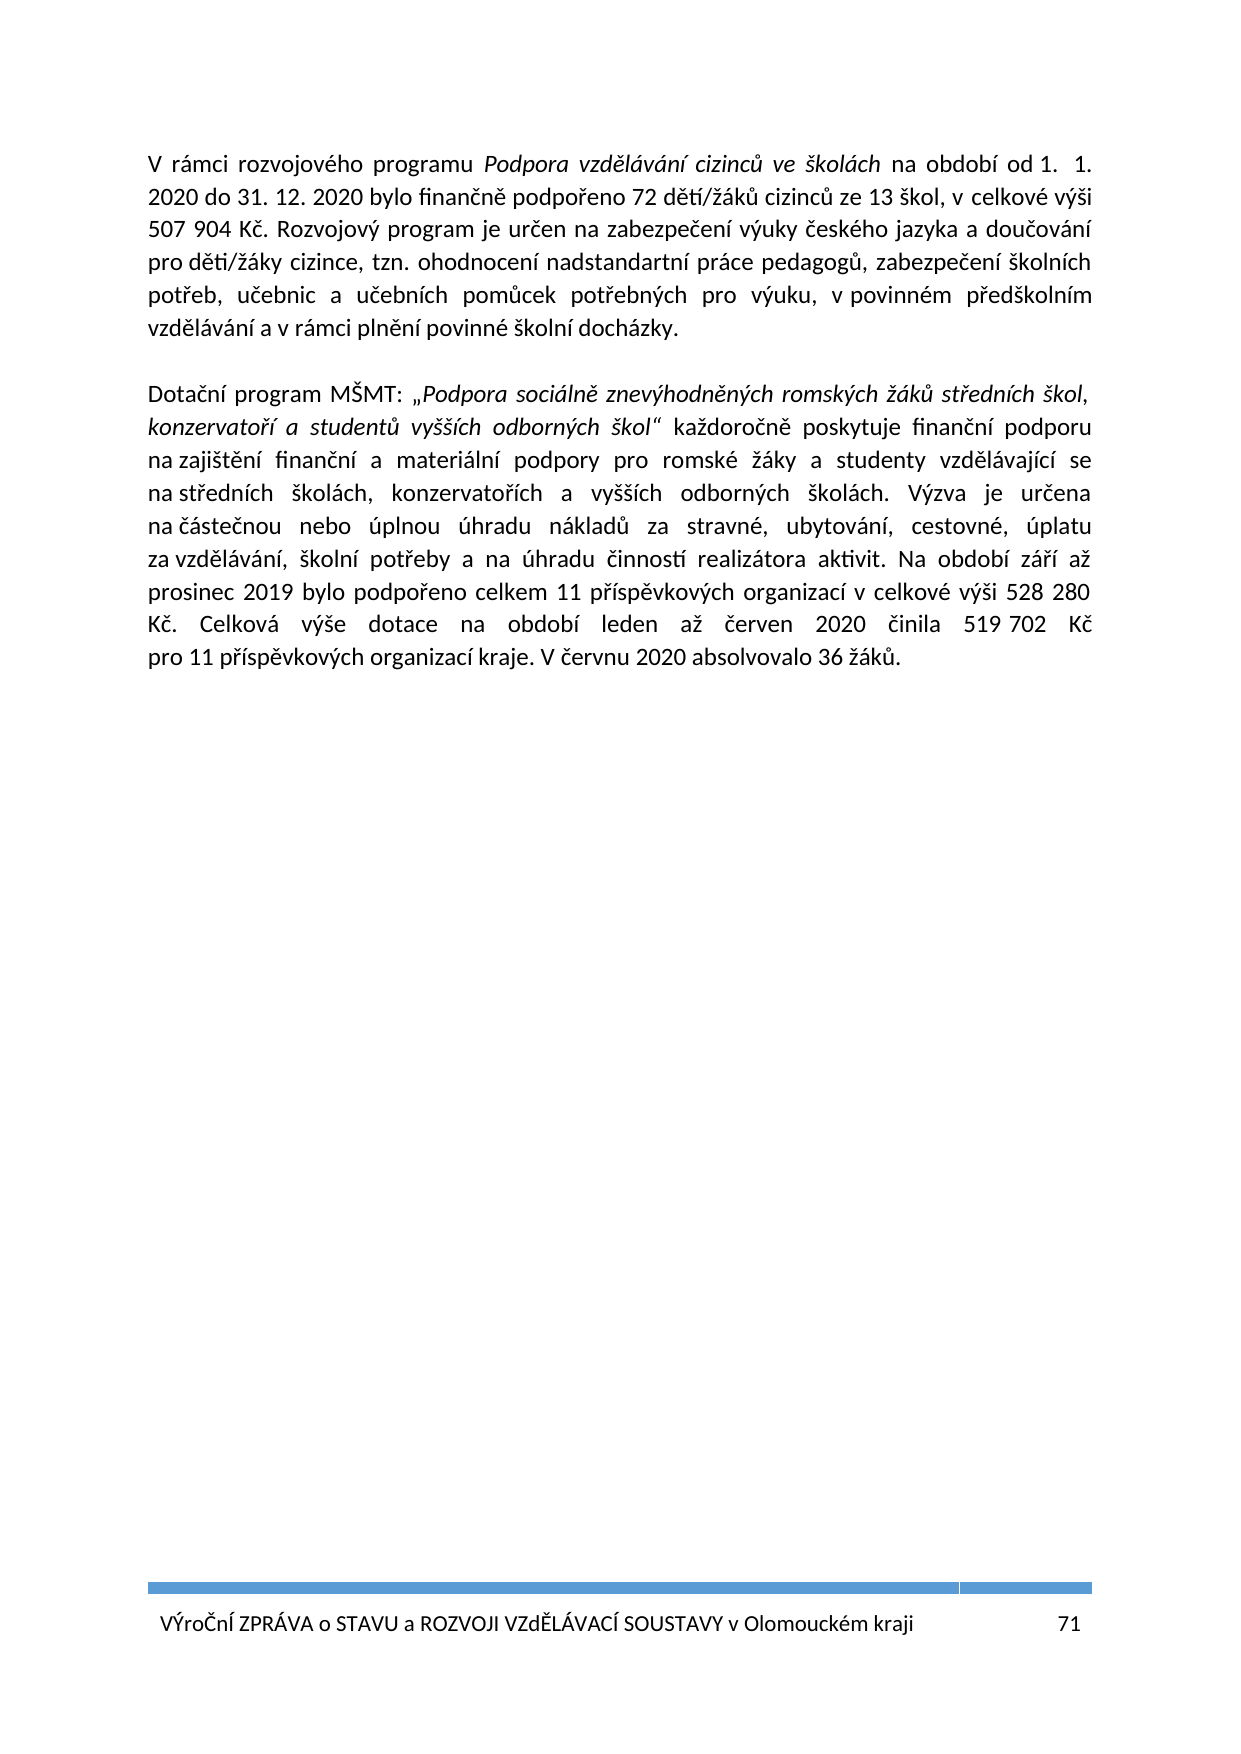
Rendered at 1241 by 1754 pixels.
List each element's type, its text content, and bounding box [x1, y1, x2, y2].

text Dotační program MŠMT: „Podpora sociálně znevýhodněných romských žáků středních škol, konzervatoří a studentů vyšších odborných škol“ každoročně poskytuje finanční podporu na zajištění finanční a materiální podpory pro romské žáky a studenty vzdělávající se na středních školách, konzervatořích a vyšších odborných školách. Výzva je určena na částečnou nebo úplnou úhradu nákladů za stravné, ubytování, cestovné, úplatu za vzdělávání, školní potřeby a na úhradu činností realizátora aktivit. Na období září až prosinec 2019 bylo podpořeno celkem 11 příspěvkových organizací v celkové výši 528 280 Kč. Celková výše dotace na období leden až červen 2020 činila 519 702 Kč pro 11 příspěvkových organizací kraje. V červnu 2020 absolvovalo 36 žáků. [148, 378, 1092, 672]
text V rámci rozvojového programu Podpora vzdělávání cizinců ve školách na období od 1. 1. 2020 do 31. 12. 2020 bylo finančně podpořeno 72 dětí/žáků cizinců ze 13 škol, v celkové výši 507 904 Kč. Rozvojový program je určen na zabezpečení výuky českého jazyka a doučování pro děti/žáky cizince, tzn. ohodnocení nadstandartní práce pedagogů, zabezpečení školních potřeb, učebnic a učebních pomůcek potřebných pro výuku, v povinném předškolním vzdělávání a v rámci plnění povinné školní docházky. [148, 148, 1092, 343]
